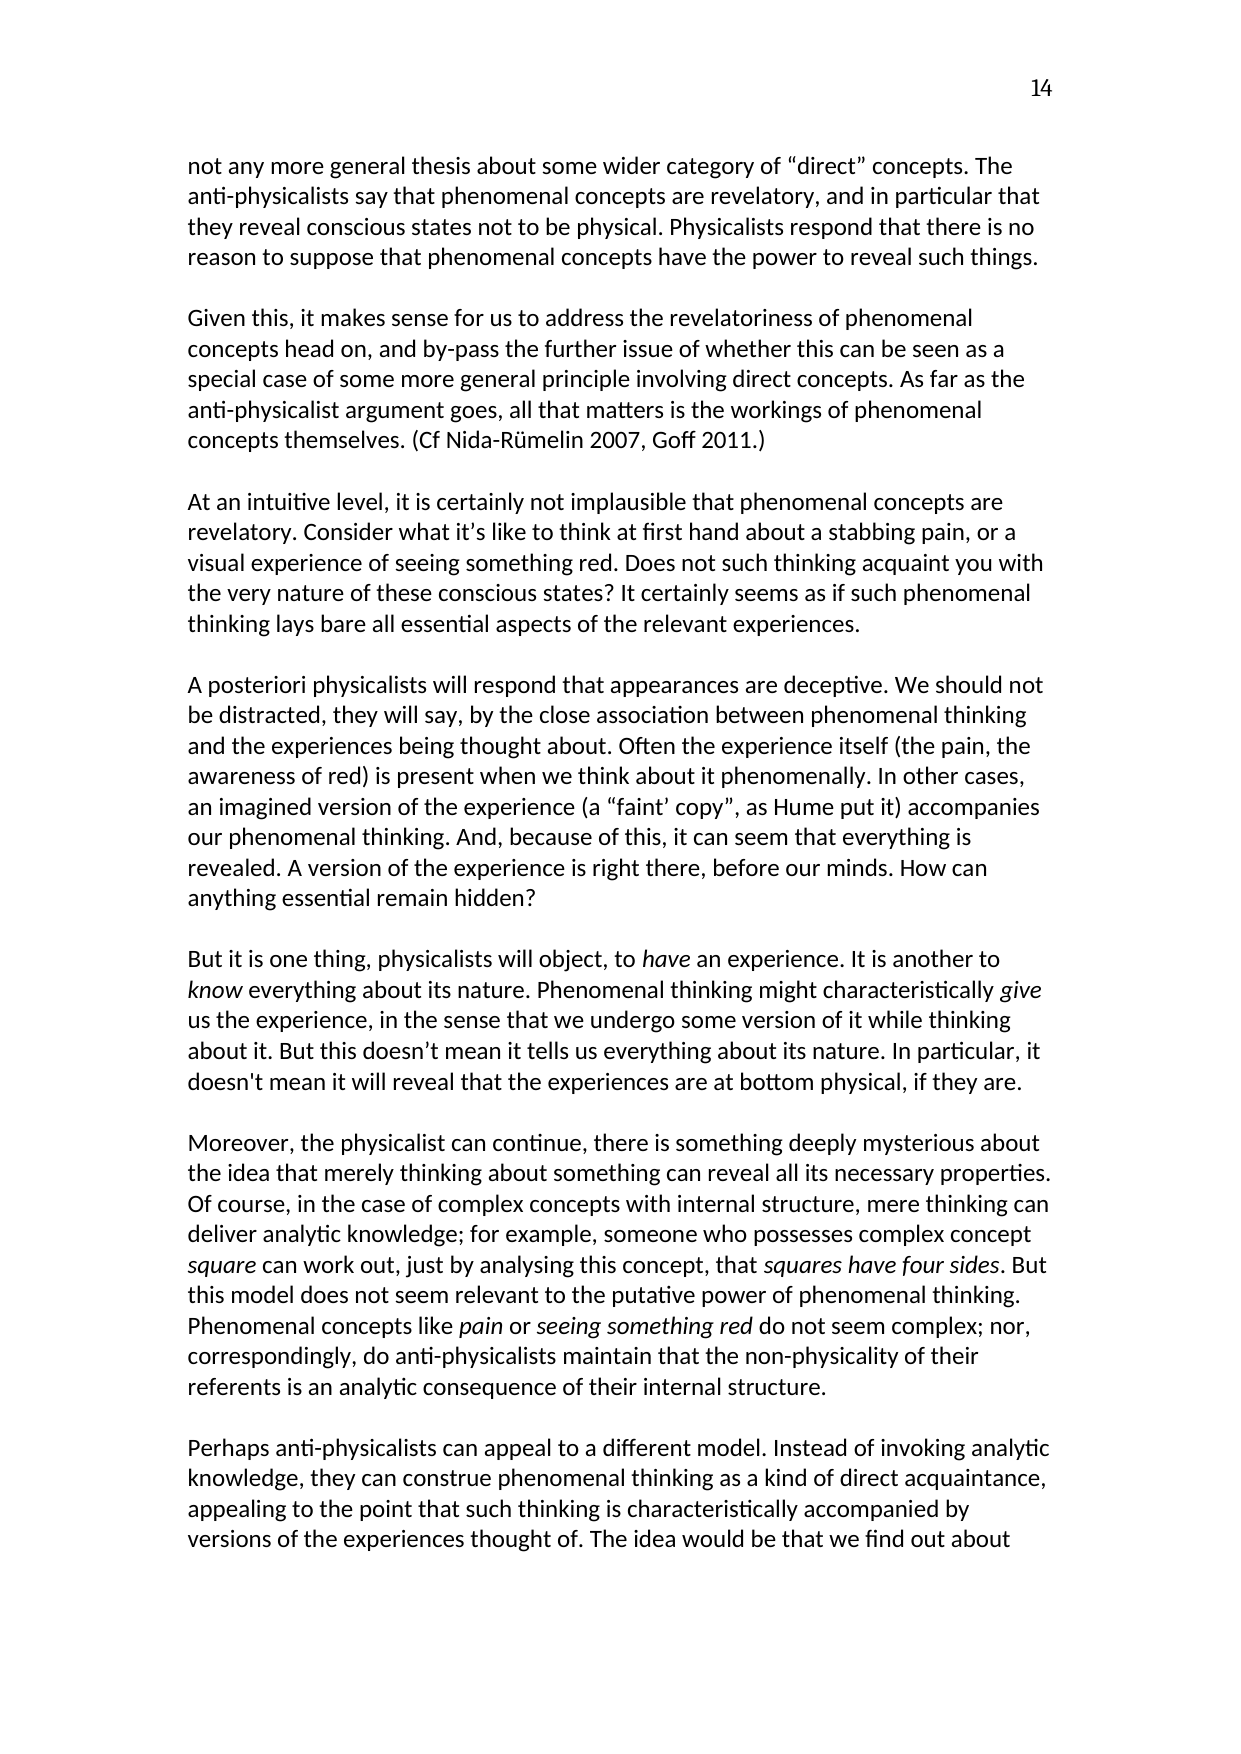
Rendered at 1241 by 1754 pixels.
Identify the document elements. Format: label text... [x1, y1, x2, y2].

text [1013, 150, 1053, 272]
text Moreover, the physicalist can continue, there is something deeply mysterious about the idea that merely thinking about something can reveal all its necessary properties. Of course, in the case of complex concepts with internal structure, mere thinking can deliver analytic knowledge; for example, someone who possesses complex concept square can work out, just by analysing this concept, that squares have four sides. But this model does not seem relevant to the putative power of phenomenal thinking. Phenomenal concepts like pain or seeing something red do not seem complex; nor, correspondingly, do anti-physicalists maintain that the non-physicality of their referents is an analytic consequence of their internal structure. [828, 1127, 1053, 1401]
text A posteriori physicalists will respond that appearances are deceptive. We should not be distracted, they will say, by the close association between phenomenal thinking and the experiences being thought about. Often the experience itself (the pain, the awareness of red) is present when we think about it phenomenally. In other cases, an imagined version of the experience (a “faint’ copy”, as Hume put it) accompanies our phenomenal thinking. And, because of this, it can seem that everything is revealed. A version of the experience is right there, before our minds. How can anything essential remain hidden? [187, 669, 1053, 913]
text Given this, it makes sense for us to address the revelatoriness of phenomenal concepts head on, and by-pass the further issue of whether this can be seen as a special case of some more general principle involving direct concepts. As far as the anti-physicalist argument goes, all that matters is the workings of phenomenal concepts themselves. (Cf Nida-Rümelin 2007, Goff 2011.) [766, 303, 1053, 455]
text But it is one thing, physicalists will object, to have an experience. It is another to know everything about its nature. Phenomenal thinking might characteristically give us the experience, in the sense that we undergo some version of it while thinking about it. But this doesn’t mean it tells us everything about its nature. In particular, it doesn't mean it will reveal that the experiences are at bottom physical, if they are. [187, 943, 1053, 1096]
text At an intuitive level, it is certainly not implausible that phenomenal concepts are revelatory. Consider what it’s like to think at first hand about a stabbing pain, or a visual experience of seeing something red. Does not such thinking acquaint you with the very nature of these conscious states? It certainly seems as if such phenomenal thinking lays bare all essential aspects of the relevant experiences. [861, 486, 1053, 638]
